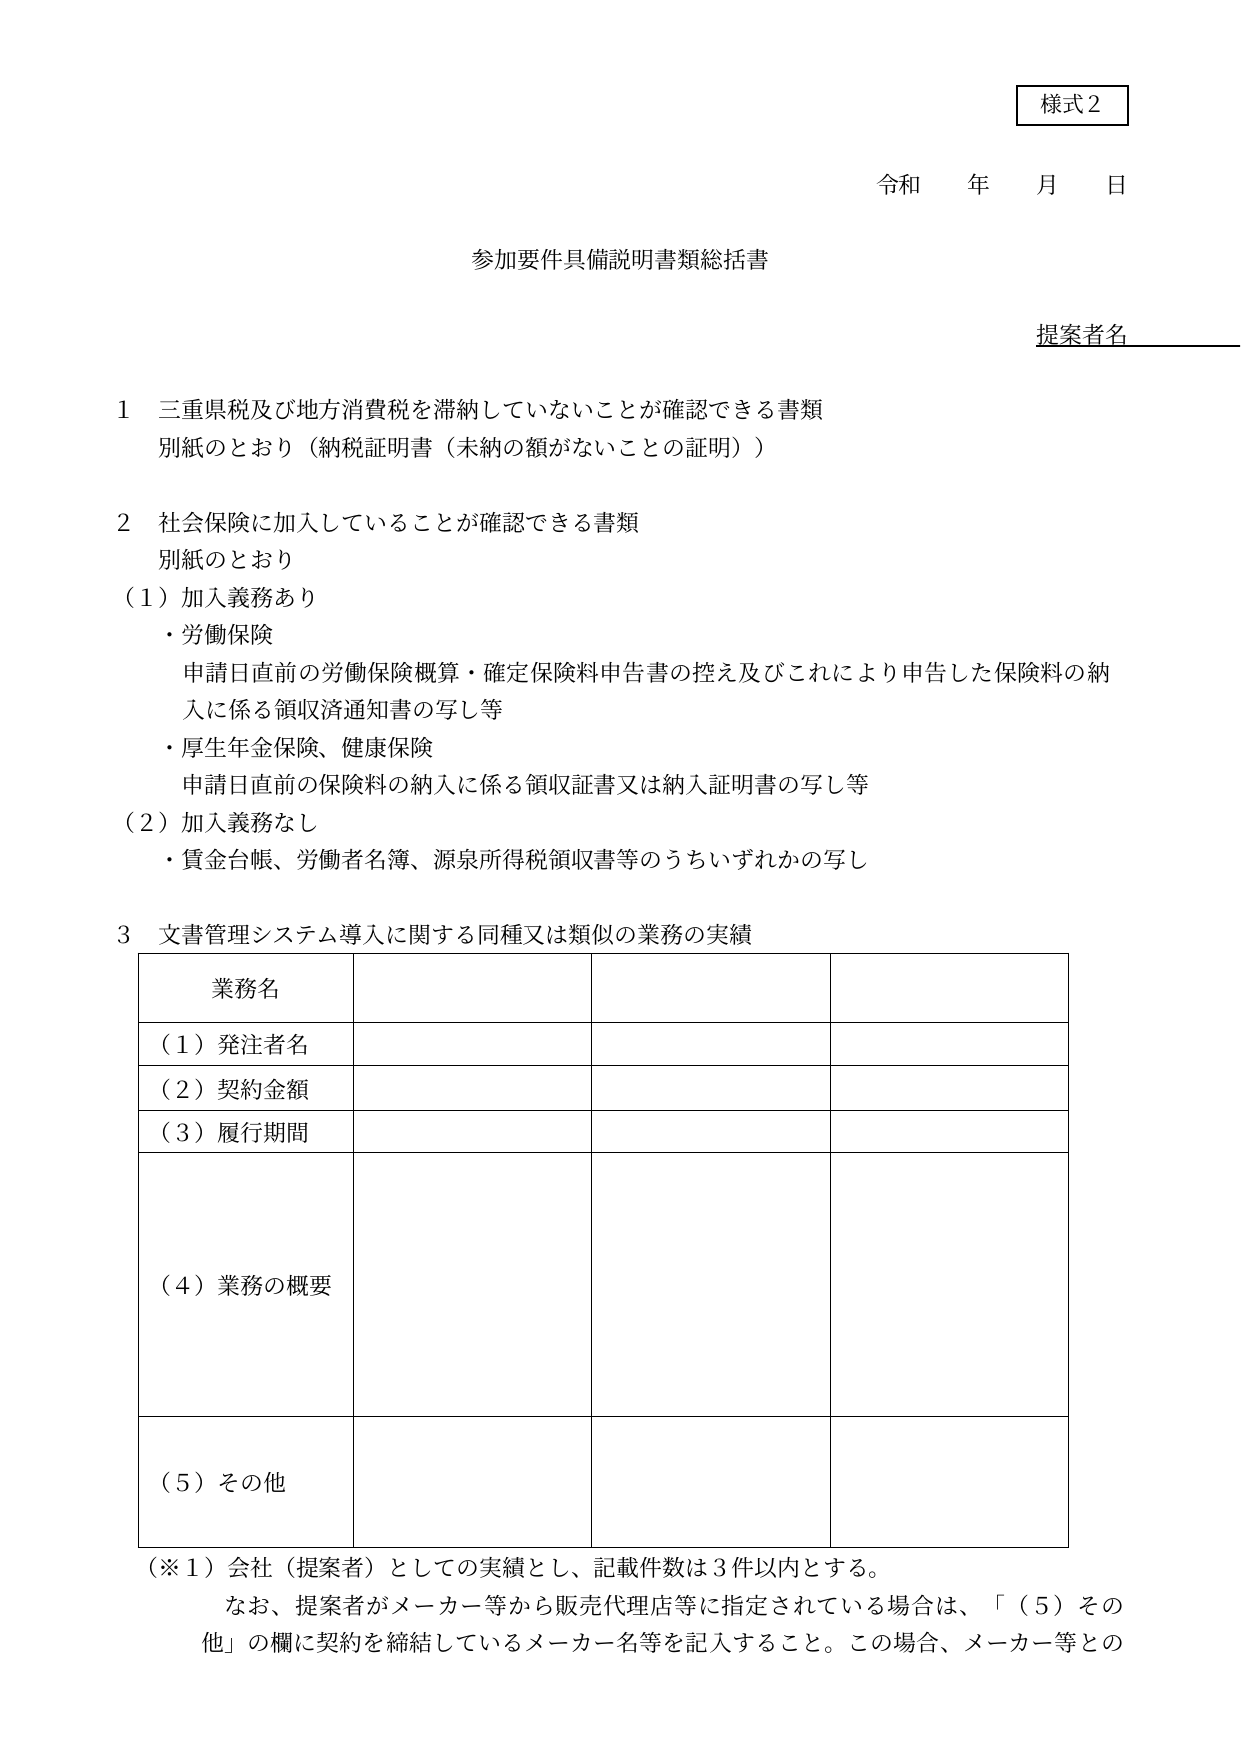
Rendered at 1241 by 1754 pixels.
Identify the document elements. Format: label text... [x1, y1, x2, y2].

table_cell [354, 1066, 591, 1110]
table_cell [354, 1023, 591, 1065]
text 参加要件具備説明書類総括書 [112, 240, 1128, 277]
table_cell [354, 1153, 591, 1416]
table_cell （５）その他 [139, 1417, 353, 1547]
table_cell （３）履行期間 [139, 1111, 353, 1152]
text 令和 年 月 日 [112, 165, 1128, 202]
text ３ 文書管理システム導入に関する同種又は類似の業務の実績 [112, 915, 1128, 952]
table_cell [831, 1417, 1068, 1547]
table_cell [592, 1023, 830, 1065]
text 提案者名 [112, 315, 1128, 352]
table_cell [831, 1153, 1068, 1416]
table_header [831, 954, 1068, 1022]
table_cell （４）業務の概要 [139, 1153, 353, 1416]
table_cell [592, 1066, 830, 1110]
table_cell [592, 1417, 830, 1547]
table_header 業務名 [139, 954, 353, 1022]
text （２）加入義務なし [112, 802, 1128, 840]
text 別紙のとおり（納税証明書（未納の額がないことの証明）） [112, 427, 1128, 465]
table_cell [592, 1111, 830, 1152]
table_cell （２）契約金額 [139, 1066, 353, 1110]
text （１）加入義務あり [112, 577, 1128, 615]
table_cell [831, 1023, 1068, 1065]
text 申請日直前の保険料の納入に係る領収証書又は納入証明書の写し等 [112, 765, 1128, 802]
text １ 三重県税及び地方消費税を滞納していないことが確認できる書類 [112, 390, 1128, 427]
text ・労働保険 [112, 615, 1128, 652]
table_cell [592, 1153, 830, 1416]
table_header [354, 954, 591, 1022]
table_cell （１）発注者名 [139, 1023, 353, 1065]
table_header [592, 954, 830, 1022]
table_cell [831, 1066, 1068, 1110]
text （※１）会社（提案者）としての実績とし、記載件数は３件以内とする。 [112, 1548, 1128, 1586]
text 別紙のとおり [112, 540, 1128, 577]
table_cell [831, 1111, 1068, 1152]
text ・賃金台帳、労働者名簿、源泉所得税領収書等のうちいずれかの写し [112, 840, 1128, 877]
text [201, 1586, 1128, 1661]
table_cell [354, 1417, 591, 1547]
table_cell [354, 1111, 591, 1152]
text ・厚生年金保険、健康保険 [112, 727, 1128, 765]
text ２ 社会保険に加入していることが確認できる書類 [112, 502, 1128, 540]
text 申請日直前の労働保険概算・確定保険料申告書の控え及びこれにより申告した保険料の納入に係る領収済通知書の写し等 [112, 652, 1113, 727]
